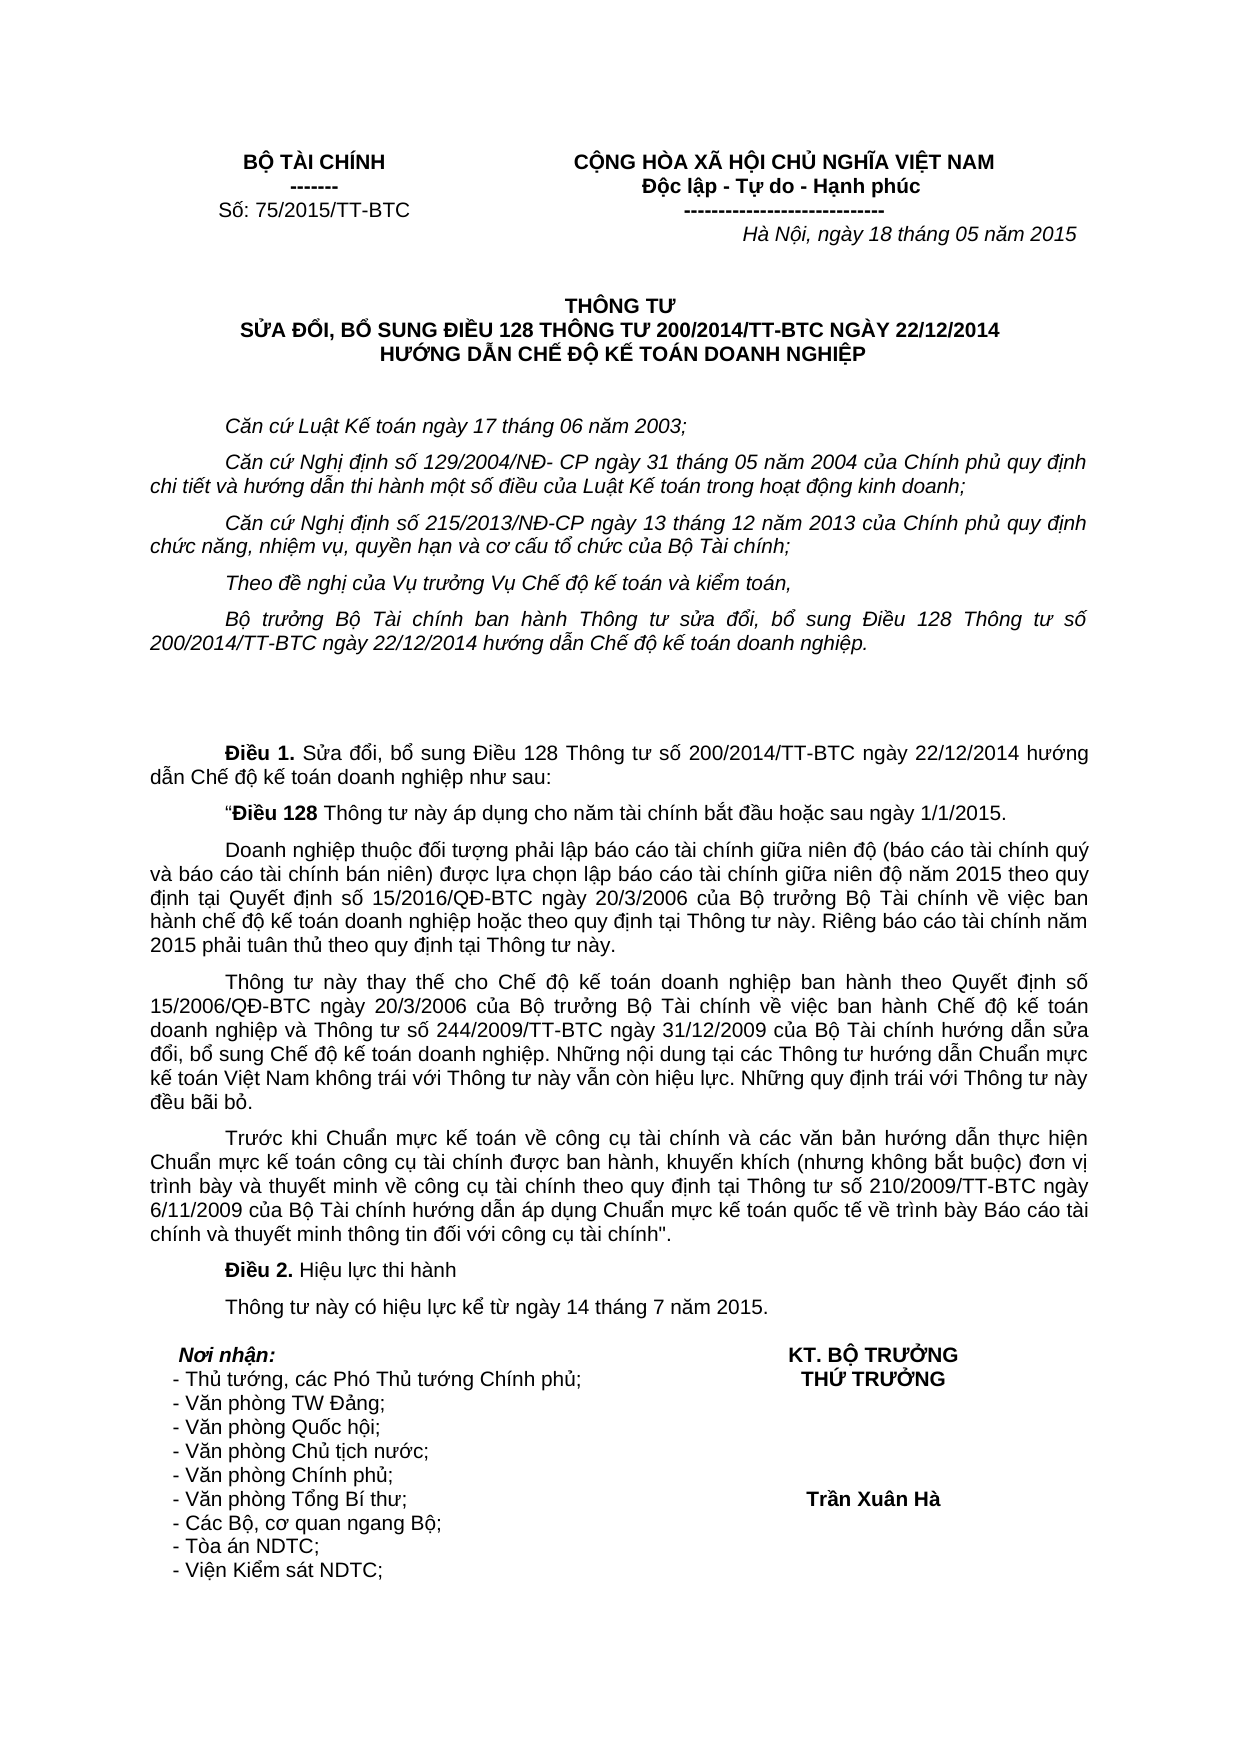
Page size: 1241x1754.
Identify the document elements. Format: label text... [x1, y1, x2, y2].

text Căn cứ Nghị định số 129/2004/NĐ- CP ngày 31 tháng 05 năm 2004 của Chính phủ quy định chi tiết và hướng dẫn thi hành một số điều của Luật Kế toán trong hoạt động kinh doanh; [150, 450, 1090, 498]
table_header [656, 1343, 1090, 1582]
text Căn cứ Nghị định số 215/2013/NĐ-CP ngày 13 tháng 12 năm 2013 của Chính phủ quy định chức năng, nhiệm vụ, quyền hạn và cơ cấu tổ chức của Bộ Tài chính; [150, 510, 1090, 558]
text Căn cứ Luật Kế toán ngày 17 tháng 06 năm 2003; [150, 413, 1090, 437]
text SỬA ĐỔI, BỔ SUNG ĐIỀU 128 THÔNG TƯ 200/2014/TT-BTC NGÀY 22/12/2014 [150, 318, 1090, 342]
text HƯỚNG DẪN CHẾ ĐỘ KẾ TOÁN DOANH NGHIỆP [150, 342, 1090, 366]
table_header CỘNG HÒA XÃ HỘI CHỦ NGHĨA VIỆT NAM Độc lập - Tự do - Hạnh phúc ----------------------------- Hà Nội, ngày 18 tháng 05 năm 2015 [478, 150, 1090, 246]
text Doanh nghiệp thuộc đối tượng phải lập báo cáo tài chính giữa niên độ (báo cáo tài chính quý và báo cáo tài chính bán niên) được lựa chọn lập báo cáo tài chính giữa niên độ năm 2015 theo quy định tại Quyết định số 15/2016/QĐ-BTC ngày 20/3/2006 của Bộ trưởng Bộ Tài chính về việc ban hành chế độ kế toán doanh nghiệp hoặc theo quy định tại Thông tư này. Riêng báo cáo tài chính năm 2015 phải tuân thủ theo quy định tại Thông tư này. [150, 837, 1090, 957]
text Trước khi Chuẩn mực kế toán về công cụ tài chính và các văn bản hướng dẫn thực hiện Chuẩn mực kế toán công cụ tài chính được ban hành, khuyến khích (nhưng không bắt buộc) đơn vị trình bày và thuyết minh về công cụ tài chính theo quy định tại Thông tư số 210/2009/TT-BTC ngày 6/11/2009 của Bộ Tài chính hướng dẫn áp dụng Chuẩn mực kế toán quốc tế về trình bày Báo cáo tài chính và thuyết minh thông tin đối với công cụ tài chính". [150, 1126, 1090, 1246]
text Thông tư này thay thế cho Chế độ kế toán doanh nghiệp ban hành theo Quyết định số 15/2006/QĐ-BTC ngày 20/3/2006 của Bộ trưởng Bộ Tài chính về việc ban hành Chế độ kế toán doanh nghiệp và Thông tư số 244/2009/TT-BTC ngày 31/12/2009 của Bộ Tài chính hướng dẫn sửa đổi, bổ sung Chế độ kế toán doanh nghiệp. Những nội dung tại các Thông tư hướng dẫn Chuẩn mực kế toán Việt Nam không trái với Thông tư này vẫn còn hiệu lực. Những quy định trái với Thông tư này đều bãi bỏ. [150, 970, 1090, 1113]
text Theo đề nghị của Vụ trưởng Vụ Chế độ kế toán và kiểm toán, [150, 571, 1090, 595]
text Điều 2. Hiệu lực thi hành [150, 1258, 1090, 1282]
text Điều 1. Sửa đổi, bổ sung Điều 128 Thông tư số 200/2014/TT-BTC ngày 22/12/2014 hướng dẫn Chế độ kế toán doanh nghiệp như sau: [150, 741, 1090, 788]
text Thông tư này có hiệu lực kể từ ngày 14 tháng 7 năm 2015. [150, 1295, 1090, 1319]
text THÔNG TƯ [150, 294, 1090, 318]
table_header BỘ TÀI CHÍNH ------- Số: 75/2015/TT-BTC [150, 150, 478, 246]
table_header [161, 1343, 656, 1582]
text “Điều 128 Thông tư này áp dụng cho năm tài chính bắt đầu hoặc sau ngày 1/1/2015. [150, 801, 1090, 825]
text Bộ trưởng Bộ Tài chính ban hành Thông tư sửa đổi, bổ sung Điều 128 Thông tư số 200/2014/TT-BTC ngày 22/12/2014 hướng dẫn Chế độ kế toán doanh nghiệp. [150, 607, 1090, 655]
